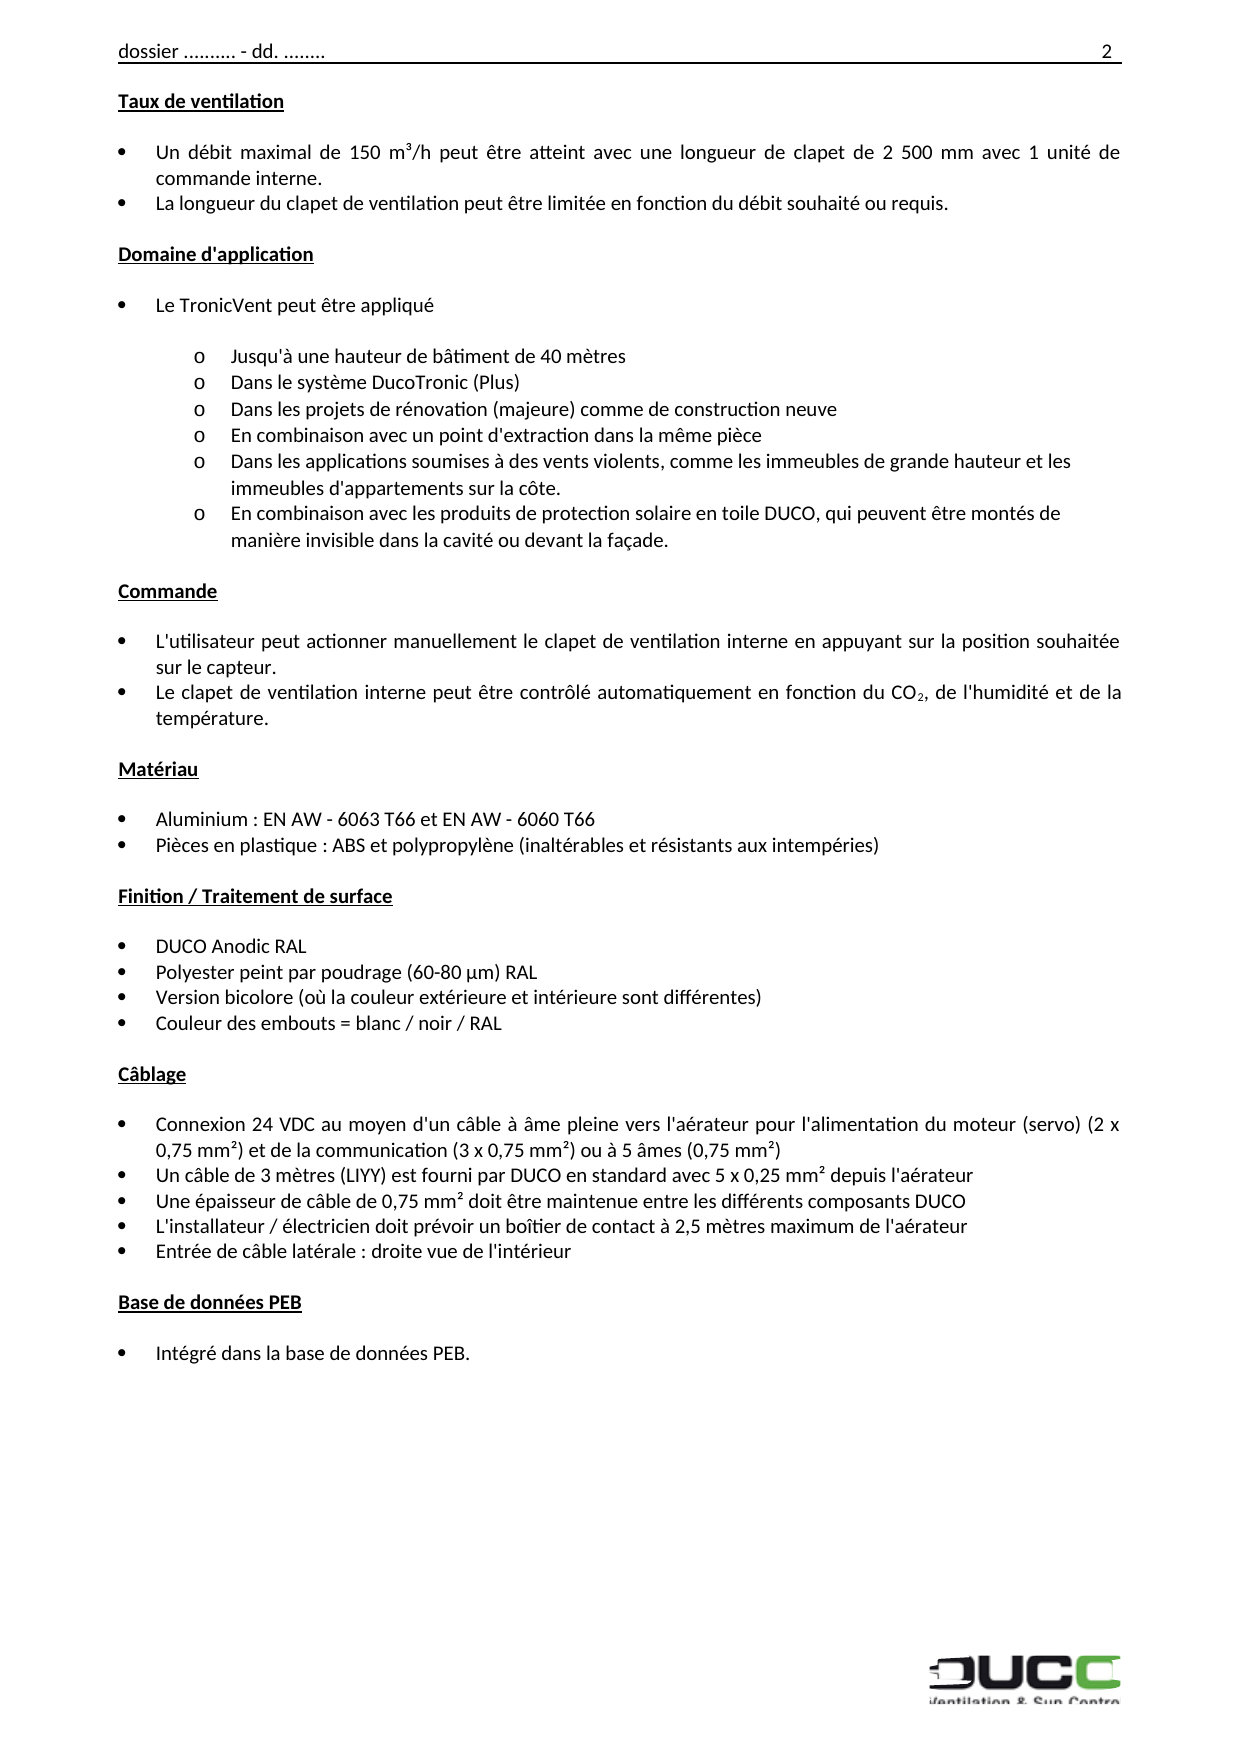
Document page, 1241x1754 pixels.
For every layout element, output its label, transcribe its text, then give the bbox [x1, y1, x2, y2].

list Le TronicVent peut être appliqué [118, 292, 1122, 343]
list Aluminium : EN AW - 6063 T66 et EN AW - 6060 T66 [118, 807, 1122, 832]
text Domaine d'application [118, 241, 1122, 267]
list Le clapet de ventilation interne peut être contrôlé automatiquement en fonction du CO2, de l'humidité et de la température. [118, 679, 1122, 730]
list Jusqu'à une hauteur de bâtiment de 40 mètres [193, 343, 1122, 369]
list Entrée de câble latérale : droite vue de l'intérieur [118, 1239, 1122, 1264]
list Couleur des embouts = blanc / noir / RAL [118, 1010, 1122, 1035]
list Un câble de 3 mètres (LIYY) est fourni par DUCO en standard avec 5 x 0,25 mm² depuis l'aérateur [118, 1162, 1122, 1188]
list La longueur du clapet de ventilation peut être limitée en fonction du débit souhaité ou requis. [118, 190, 1122, 216]
list Un débit maximal de 150 m³/h peut être atteint avec une longueur de clapet de 2 500 mm avec 1 unité de commande interne. [118, 139, 1122, 190]
list En combinaison avec un point d'extraction dans la même pièce [193, 422, 1122, 449]
list DUCO Anodic RAL [118, 934, 1122, 959]
list Version bicolore (où la couleur extérieure et intérieure sont différentes) [118, 984, 1122, 1010]
list En combinaison avec les produits de protection solaire en toile DUCO, qui peuvent être montés de manière invisible dans la cavité ou devant la façade. [193, 501, 1122, 552]
list Dans les projets de rénovation (majeure) comme de construction neuve [193, 396, 1122, 422]
text Câblage [118, 1061, 1122, 1086]
text Finition / Traitement de surface [118, 883, 1122, 908]
list Intégré dans la base de données PEB. [118, 1340, 1122, 1366]
list Dans le système DucoTronic (Plus) [193, 369, 1122, 396]
list Pièces en plastique : ABS et polypropylène (inaltérables et résistants aux intempéries) [118, 832, 1122, 883]
text Commande [118, 578, 1122, 603]
list Connexion 24 VDC au moyen d'un câble à âme pleine vers l'aérateur pour l'alimentation du moteur (servo) (2 x 0,75 mm²) et de la communication (3 x 0,75 mm²) ou à 5 âmes (0,75 mm²) [118, 1112, 1122, 1162]
list Polyester peint par poudrage (60-80 µm) RAL [118, 959, 1122, 984]
text Base de données PEB [118, 1289, 1122, 1315]
list L'utilisateur peut actionner manuellement le clapet de ventilation interne en appuyant sur la position souhaitée sur le capteur. [118, 629, 1122, 679]
list Une épaisseur de câble de 0,75 mm² doit être maintenue entre les différents composants DUCO [118, 1188, 1122, 1213]
list Dans les applications soumises à des vents violents, comme les immeubles de grande hauteur et les immeubles d'appartements sur la côte. [193, 449, 1122, 501]
list L'installateur / électricien doit prévoir un boîtier de contact à 2,5 mètres maximum de l'aérateur [118, 1213, 1122, 1239]
text Matériau [118, 756, 1122, 781]
text Taux de ventilation [118, 89, 1122, 114]
